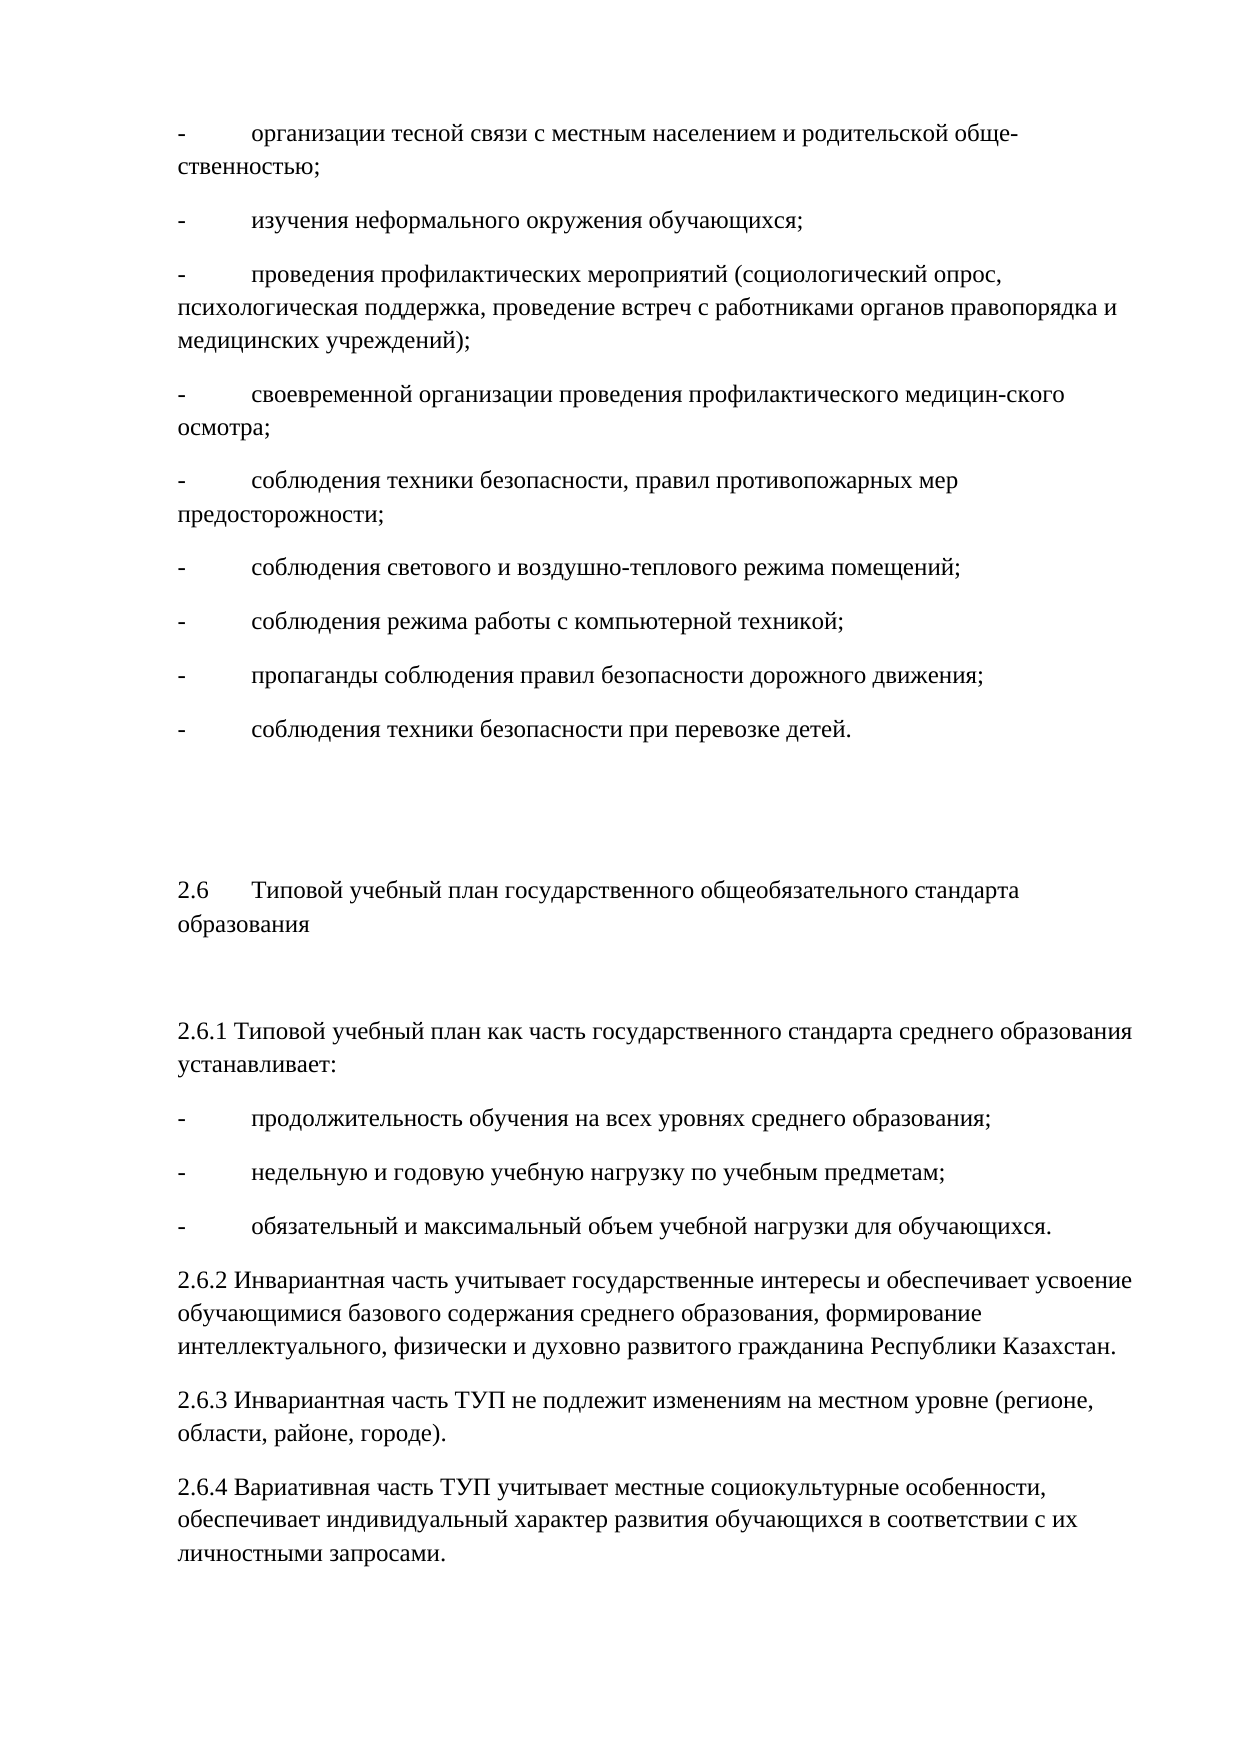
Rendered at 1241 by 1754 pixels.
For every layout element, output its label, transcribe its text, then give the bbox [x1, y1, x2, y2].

text - пропаганды соблюдения правил безопасности дорожного движения; [177, 660, 1152, 689]
text - продолжительность обучения на всех уровнях среднего образования; [177, 1103, 1152, 1132]
text 2.6.1 Типовой учебный план как часть государственного стандарта среднего образования устанавливает: [177, 1016, 1152, 1078]
text - своевременной организации проведения профилактического медицин-ского осмотра; [177, 379, 1152, 441]
text 2.6.4 Вариативная часть ТУП учитывает местные социокультурные особенности, обеспечивает индивидуальный характер развития обучающихся в соответствии с их личностными запросами. [177, 1472, 1152, 1566]
text 2.6 Типовой учебный план государственного общеобязательного стандарта образования [177, 876, 1152, 937]
text - изучения неформального окружения обучающихся; [177, 205, 1152, 234]
text 2.6.2 Инвариантная часть учитывает государственные интересы и обеспечивает усвоение обучающимися базового содержания среднего образования, формирование интеллектуального, физически и духовно развитого гражданина Республики Казахстан. [177, 1265, 1152, 1359]
text - организации тесной связи с местным населением и родительской обще-ственностью; [177, 118, 1152, 180]
text - соблюдения светового и воздушно-теплового режима помещений; [177, 552, 1152, 581]
text - проведения профилактических мероприятий (социологический опрос, психологическая поддержка, проведение встреч с работниками органов правопорядка и медицинских учреждений); [177, 259, 1152, 354]
text - недельную и годовую учебную нагрузку по учебным предметам; [177, 1157, 1152, 1186]
text - соблюдения режима работы с компьютерной техникой; [177, 606, 1152, 635]
text - соблюдения техники безопасности при перевозке детей. [177, 714, 1152, 743]
text - соблюдения техники безопасности, правил противопожарных мер предосторожности; [177, 466, 1152, 527]
text - обязательный и максимальный объем учебной нагрузки для обучающихся. [177, 1211, 1152, 1240]
text 2.6.3 Инвариантная часть ТУП не подлежит изменениям на местном уровне (регионе, области, районе, городе). [177, 1385, 1152, 1446]
